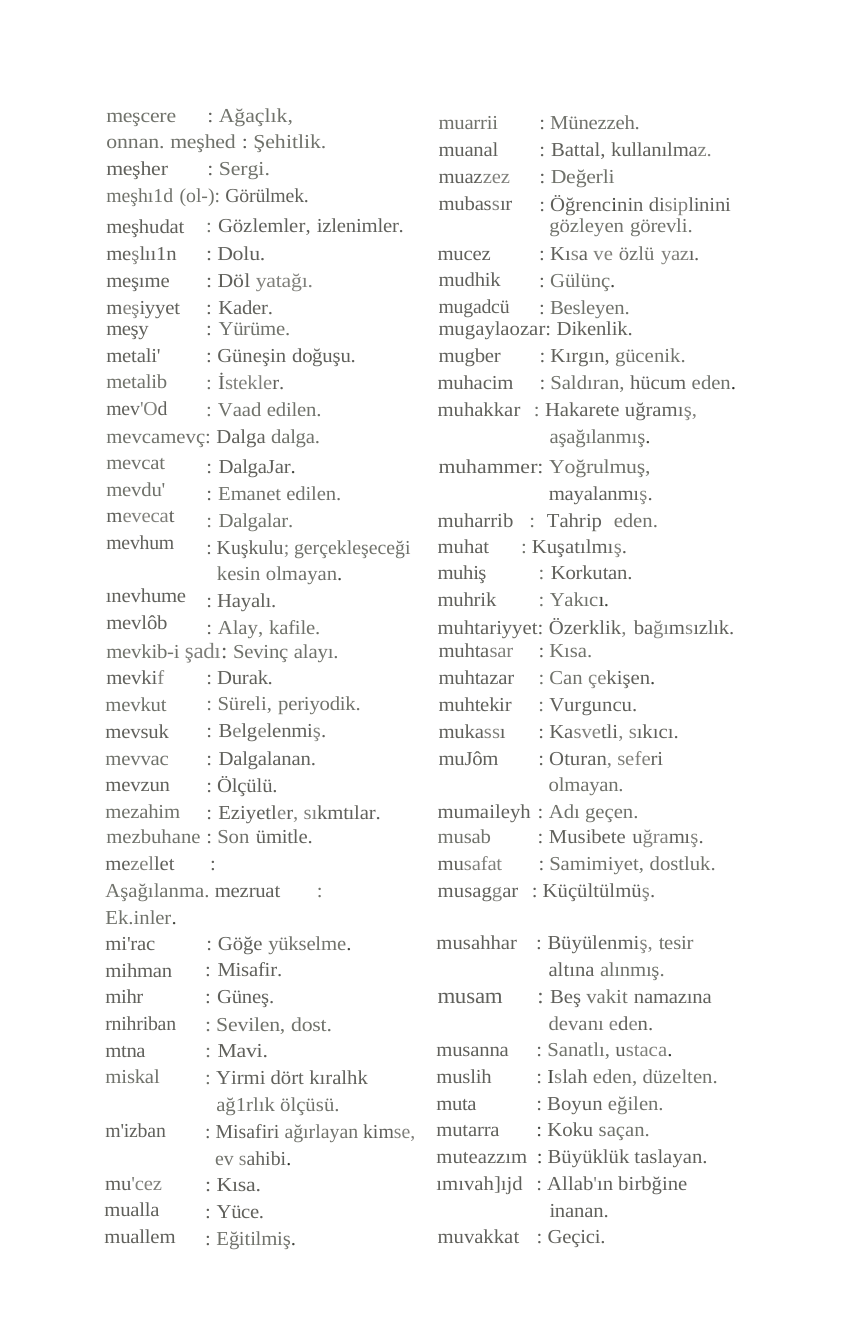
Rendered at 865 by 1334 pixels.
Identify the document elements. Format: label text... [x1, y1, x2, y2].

text : Yüce. [205, 1201, 417, 1223]
text : Eğitilmiş. [205, 1227, 417, 1249]
text : Kader. [206, 296, 412, 319]
text : Dalgalanan. [206, 747, 388, 769]
text ınevhume mevlôb [106, 584, 189, 634]
text : Döl yatağı. [206, 269, 412, 292]
text mayalanmış. muharrib : Tahrip eden. muhat : Kuşatılmış. [437, 482, 658, 558]
text : Misafir. [205, 958, 417, 981]
text : Değerli [539, 166, 750, 188]
text mevcamevç: Dalga dalga. aşağılanmış. [106, 425, 750, 448]
text meşhudat meşlıı1n meşıme meşiyyet [106, 215, 187, 319]
text : Sevilen, dost. [205, 1013, 417, 1036]
text gözleyen görevli. [549, 215, 750, 237]
text : Hayalı. [206, 589, 418, 612]
text mevkut mevsuk mevvac mevzun mezahim [105, 693, 182, 823]
text muhammer: Yoğrulmuş, [438, 455, 750, 477]
text muarrii muanal muazzez mubassır [438, 111, 518, 214]
text devanı eden. musanna : Sanatlı, ustaca. muslih : Islah eden, düzelten. muta : Boyun eğilen. mutarra : Koku saçan. muteazzım : Büyüklük taslayan. ımıvah]ıjd : Allab'ın birbğine [436, 1012, 724, 1194]
text mi'rac mihman mihr rnihriban mtna miskal [105, 932, 184, 1088]
text metali' metalib mev'Od [106, 344, 169, 420]
text mezellet : Aşağılanma. mezruat : Ek.inler. [105, 852, 323, 929]
text : Güneşin doğuşu. [206, 344, 363, 367]
text : Besleyen. [539, 296, 750, 319]
text mevkib-i şadı: Sevinç alayı. [106, 639, 346, 663]
text muhtekir : Vurguncu. mukassı : Kasvetli, sıkıcı. muJôm : Oturan, seferi [438, 693, 680, 769]
text inanan. muvakkat : Geçici. [437, 1199, 611, 1248]
text musahhar : Büyülenmiş, tesir [436, 932, 750, 954]
text muhtariyyet: Özerklik, bağımsızlık. [437, 616, 750, 638]
text : Vaad edilen. [206, 398, 363, 421]
text mu'cez mualla muallem [104, 1172, 177, 1248]
text mucez mudhik mugadcü [437, 241, 517, 318]
text : Belgelenmiş. [206, 719, 388, 742]
text musab : Musibete uğramış. [437, 827, 750, 848]
text muhrik : Yakıcı. [437, 588, 750, 611]
text : Yürüme. [206, 319, 363, 340]
text muhtasar : Kısa. muhtazar : Can çekişen. [438, 639, 658, 689]
text : Güneş. [205, 986, 417, 1008]
text : Ölçülü. [206, 774, 388, 796]
text : Alay, kafile. [206, 616, 418, 639]
text mezbuhane : Son ümitle. [106, 827, 327, 848]
text : Emanet edilen. [206, 482, 418, 504]
text : Eziyetler, sıkmtılar. [206, 801, 388, 823]
text mevkif : Durak. [106, 666, 346, 688]
text : Battal, kullanılmaz. [539, 138, 750, 161]
text musafat : Samimiyet, dostluk. musaggar : Küçültülmüş. [437, 852, 718, 901]
text : Dolu. [206, 242, 412, 264]
text meşhı1d (ol-): Görülmek. [106, 184, 360, 207]
text : Göğe yükselme. [206, 932, 417, 955]
text : Münezzeh. [539, 111, 750, 134]
text m'izban [105, 1119, 184, 1141]
text mugaylaozar: Dikenlik. [438, 319, 750, 340]
text : Kısa ve özlü yazı. [539, 242, 750, 264]
text mugber : Kırgın, gücenik. muhacim : Saldıran, hücum eden. muhakkar : Hakarete uğramış, [437, 344, 738, 421]
text : Kısa. [205, 1173, 417, 1196]
text : DalgaJar. [206, 455, 418, 477]
text : Dalgalar. [206, 509, 418, 532]
text : Gülünç. [539, 269, 750, 292]
text : İstekler. [206, 371, 363, 394]
text musam : Beş vakit namazına [437, 983, 750, 1009]
text muhiş : Korkutan. [437, 562, 750, 584]
text : Süreli, periyodik. [206, 693, 388, 715]
text : Kuşkulu; gerçekleşeceği kesin olmayan. [206, 536, 418, 585]
text : Mavi. [205, 1039, 417, 1062]
text meşy [106, 319, 173, 340]
text : Gözlemler, izlenimler. [206, 215, 412, 237]
text mevcat mevdu' mevecat mevhum [106, 451, 189, 553]
text olmayan. mumaileyh : Adı geçen. [437, 773, 680, 822]
text altına alınmış. [548, 958, 750, 981]
text : Yirmi dört kıralhk ağ1rlık ölçüsü. [205, 1066, 417, 1116]
text : Misafiri ağırlayan kimse, ev sahibi. [205, 1120, 417, 1169]
text : Öğrencinin disiplinini [539, 193, 750, 215]
text meşcere : Ağaçlık, onnan. meşhed : Şehitlik. meşher : Sergi. [106, 103, 356, 180]
